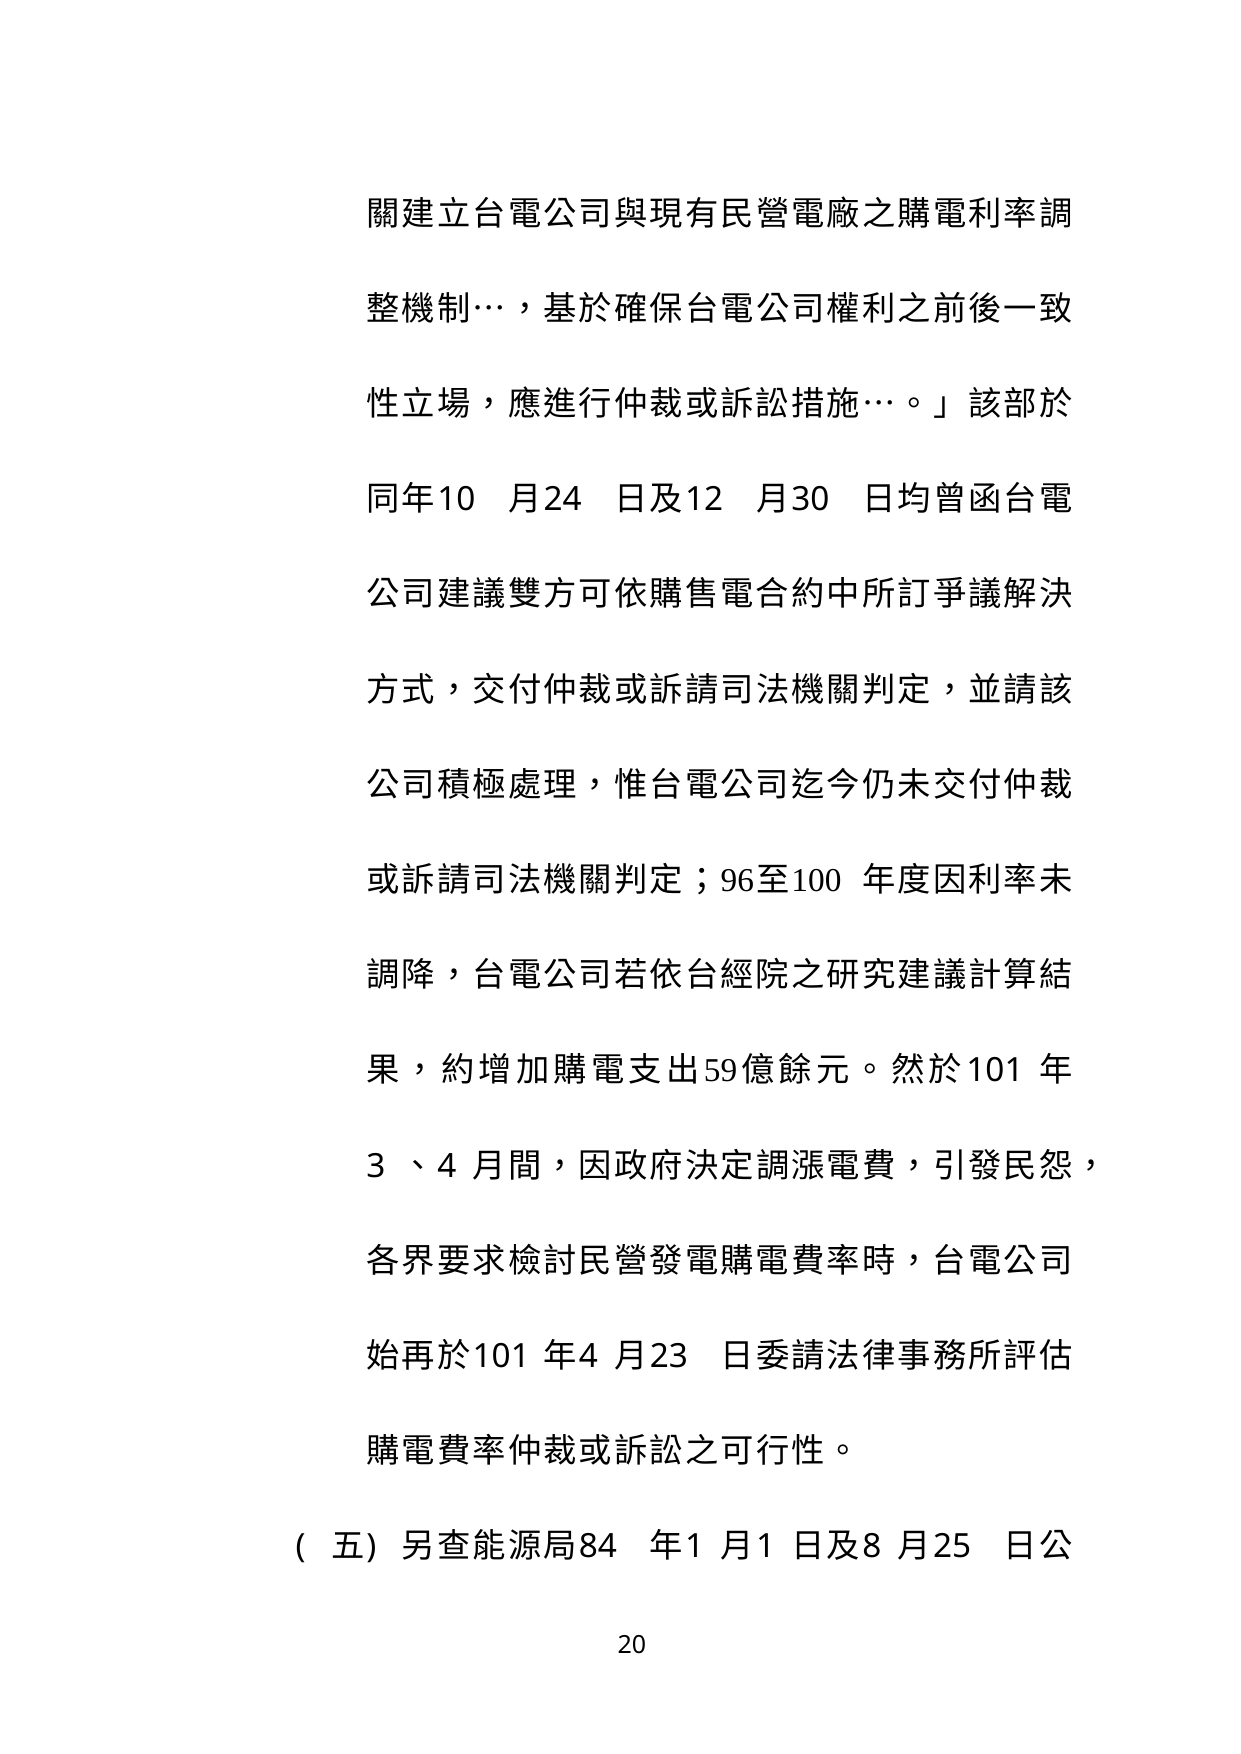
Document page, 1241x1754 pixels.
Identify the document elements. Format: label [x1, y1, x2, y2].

subtitle [278, 163, 1074, 1496]
subtitle [278, 1496, 1074, 1591]
